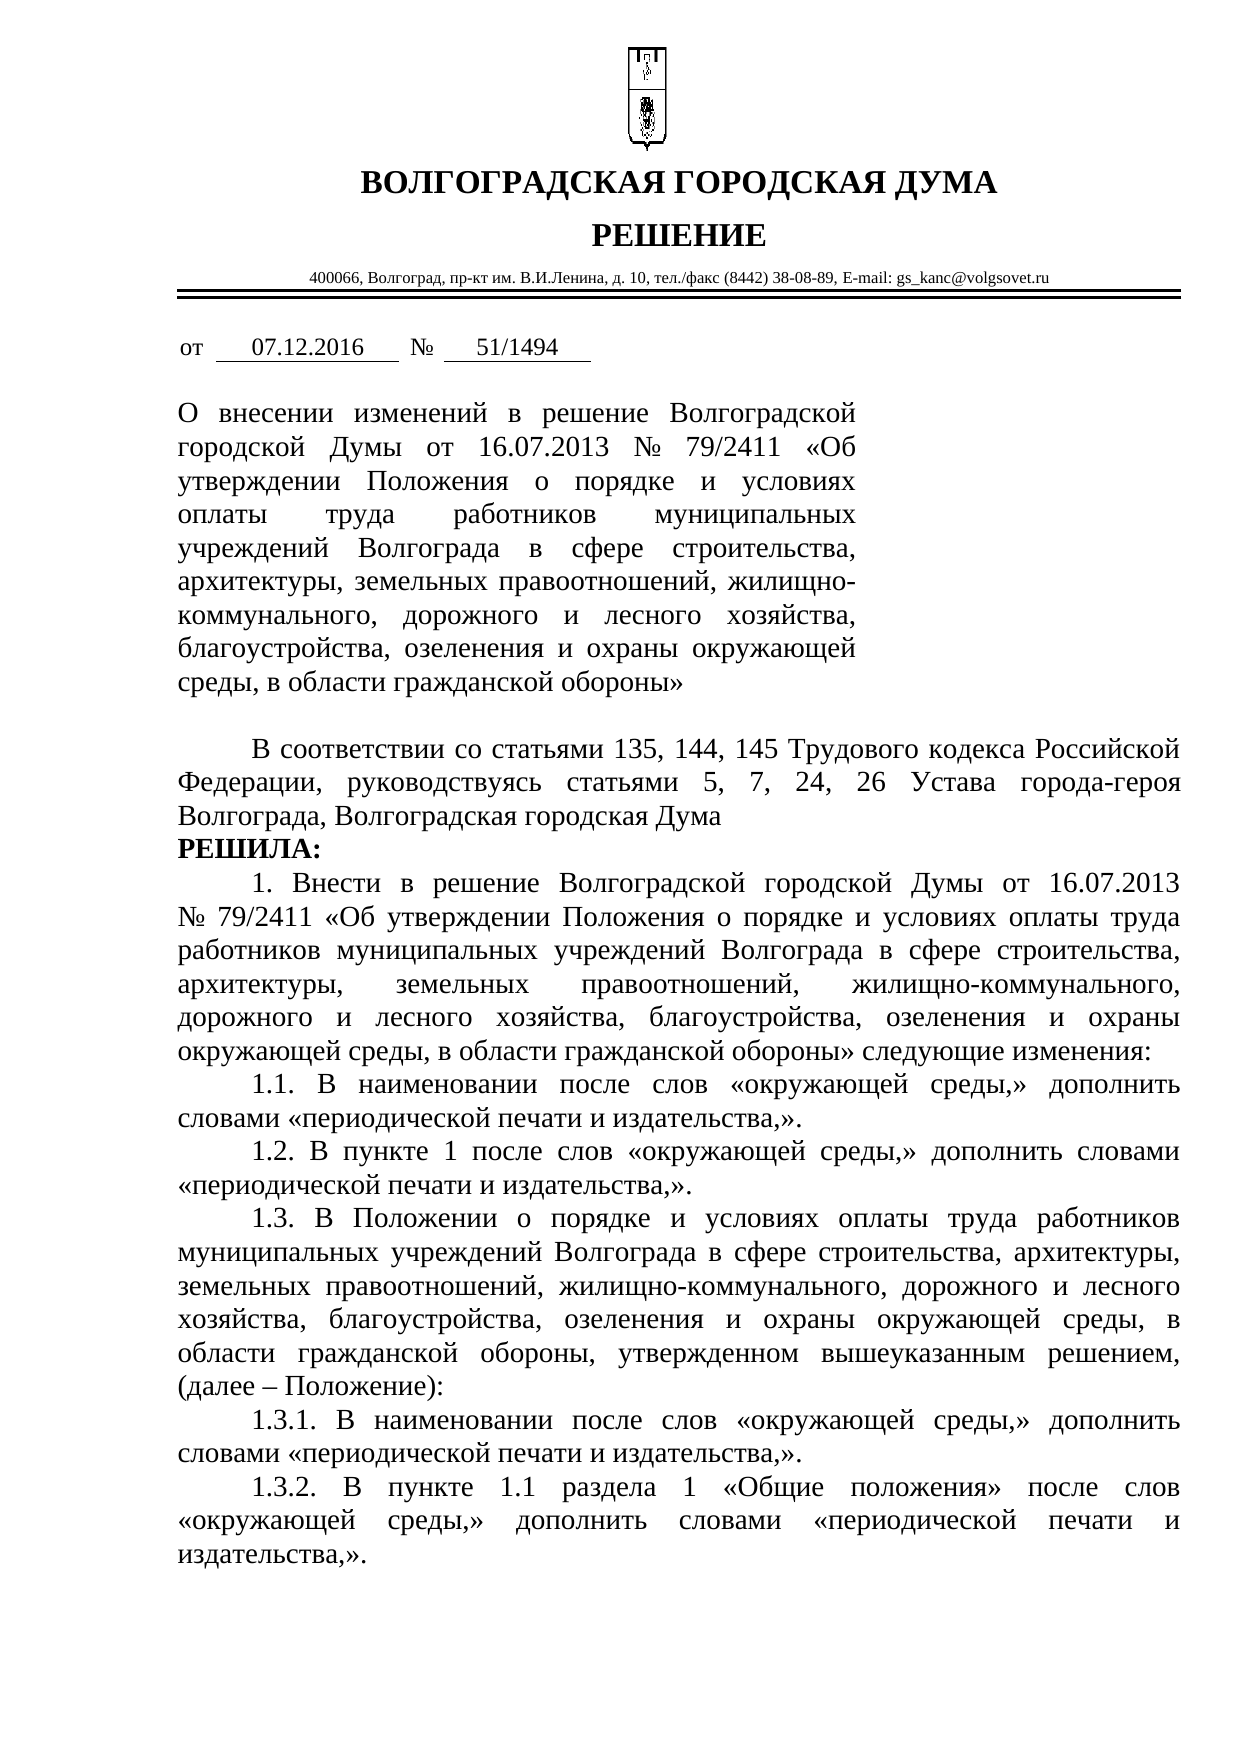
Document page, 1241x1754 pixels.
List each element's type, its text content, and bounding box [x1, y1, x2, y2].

text 1.1. В наименовании после слов «окружающей среды,» дополнить словами «периодической печати и издательства,». [177, 1066, 1181, 1133]
title О внесении изменений в решение Волгоградской городской Думы от 16.07.2013 № 79/2411 «Об утверждении Положения о порядке и условиях оплаты труда работников муниципальных учреждений Волгограда в сфере строительства, архитектуры, земельных правоотношений, жилищно-коммунального, дорожного и лесного хозяйства, благоустройства, озеленения и охраны окружающей среды, в области гражданской обороны» [177, 396, 856, 697]
text РЕШИЛА: [177, 832, 1181, 865]
text РЕШЕНИЕ [177, 215, 1181, 254]
text 1.3.1. В наименовании после слов «окружающей среды,» дополнить словами «периодической печати и издательства,». [177, 1402, 1181, 1469]
text В соответствии со статьями 135, 144, 145 Трудового кодекса Российской Федерации, руководствуясь статьями 5, 7, 24, 26 Устава города-героя Волгограда, Волгоградская городская Дума [177, 731, 1181, 832]
text 400066, Волгоград, пр-кт им. В.И.Ленина, д. 10, тел./факс (8442) 38-08-89, E-mail: gs_kanc@volgsovet.ru [177, 268, 1181, 289]
text 1.3.2. В пункте 1.1 раздела 1 «Общие положения» после слов «окружающей среды,» дополнить словами «периодической печати и издательства,». [177, 1469, 1181, 1569]
table_header от [166, 332, 216, 361]
text ВОЛГОГРАДСКая городская дума [177, 163, 1181, 201]
table_header 07.12.2016 [216, 332, 399, 361]
table_header 51/1494 [444, 332, 591, 361]
text 1.2. В пункте 1 после слов «окружающей среды,» дополнить словами «периодической печати и издательства,». [177, 1133, 1181, 1201]
text 1.3. В Положении о порядке и условиях оплаты труда работников муниципальных учреждений Волгограда в сфере строительства, архитектуры, земельных правоотношений, жилищно-коммунального, дорожного и лесного хозяйства, благоустройства, озеленения и охраны окружающей среды, в области гражданской обороны, утвержденном вышеуказанным решением, (далее – Положение): [177, 1201, 1181, 1402]
table_header № [399, 332, 444, 361]
text 1. Внести в решение Волгоградской городской Думы от 16.07.2013 № 79/2411 «Об утверждении Положения о порядке и условиях оплаты труда работников муниципальных учреждений Волгограда в сфере строительства, архитектуры, земельных правоотношений, жилищно-коммунального, дорожного и лесного хозяйства, благоустройства, озеленения и охраны окружающей среды, в области гражданской обороны» следующие изменения: [177, 865, 1181, 1066]
